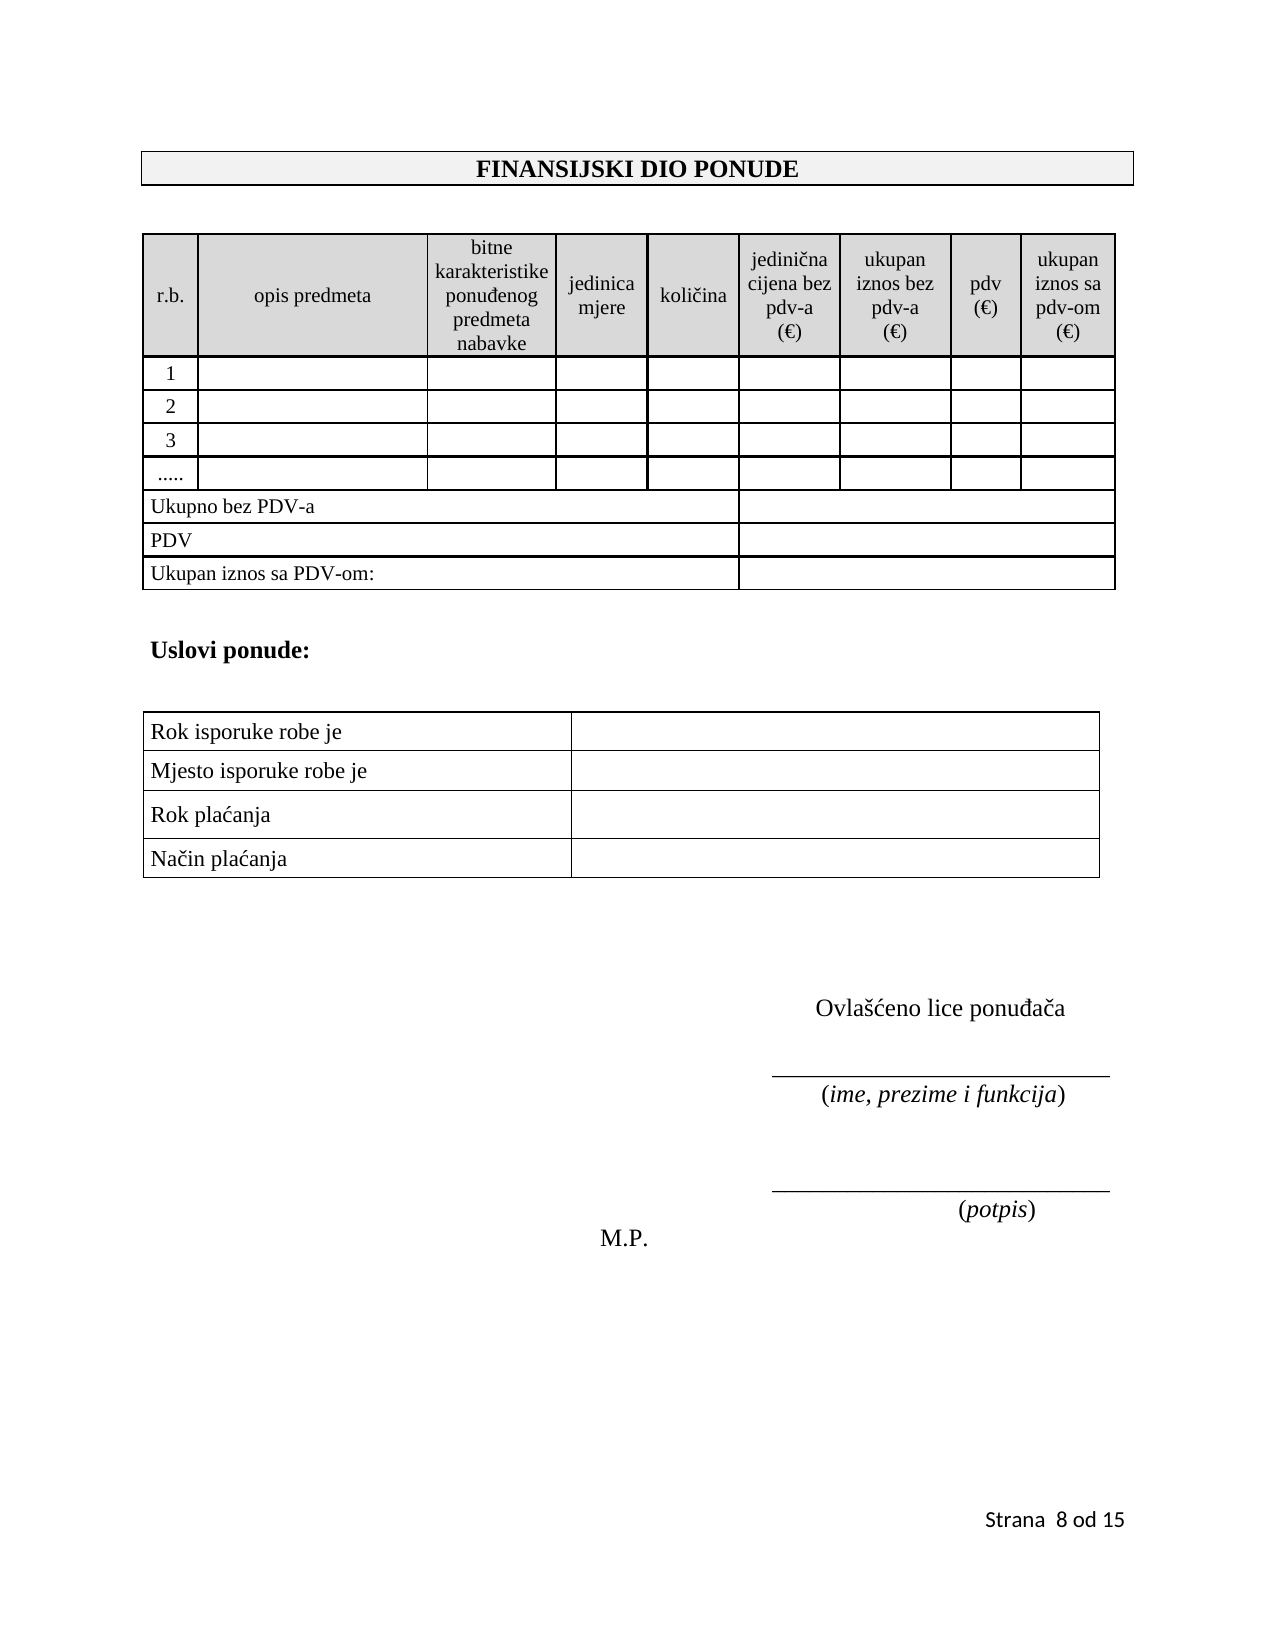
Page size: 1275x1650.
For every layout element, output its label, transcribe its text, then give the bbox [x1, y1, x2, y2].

table_cell [1022, 358, 1114, 389]
table_header pdv (€) [952, 235, 1020, 355]
table_cell [952, 358, 1020, 389]
table_cell [740, 424, 839, 455]
table_cell [841, 358, 950, 389]
table_header opis predmeta [199, 235, 427, 355]
table_cell [428, 458, 555, 489]
table_header ukupan iznos sa pdv-om (€) [1022, 235, 1114, 355]
text Ovlašćeno lice ponuđača [150, 993, 1065, 1022]
table_header Rok isporuke robe je [144, 713, 571, 750]
table_cell [428, 424, 555, 455]
table_cell [952, 458, 1020, 489]
text M.P. [150, 1223, 1125, 1252]
table_header [572, 713, 1099, 750]
table_cell [1022, 458, 1114, 489]
text ___________________________ [150, 1166, 1109, 1194]
table_cell [740, 491, 1114, 522]
table_cell [740, 558, 1114, 589]
table_header bitne karakteristike ponuđenog predmeta nabavke [428, 235, 555, 355]
table_cell [1022, 391, 1114, 422]
table_cell [572, 791, 1099, 838]
table_cell [952, 391, 1020, 422]
table_cell Način plaćanja [144, 839, 571, 877]
table_cell PDV [144, 524, 738, 555]
table_cell [740, 458, 839, 489]
table_cell [1022, 424, 1114, 455]
table_cell [199, 391, 427, 422]
table_cell [649, 391, 738, 422]
table_cell Mjesto isporuke robe je [144, 751, 571, 789]
table_cell [557, 424, 646, 455]
table_cell [557, 458, 646, 489]
table_cell [572, 751, 1099, 789]
table_cell [428, 358, 555, 389]
table_cell [199, 358, 427, 389]
table_header ukupan iznos bez pdv-a (€) [841, 235, 950, 355]
table_header jedinica mjere [557, 235, 646, 355]
text Uslovi ponude: [150, 635, 1125, 664]
table_cell [841, 458, 950, 489]
table_cell [199, 424, 427, 455]
table_cell [952, 424, 1020, 455]
table_cell [740, 524, 1114, 555]
table_cell [572, 839, 1099, 877]
table_cell Ukupan iznos sa PDV-om: [144, 558, 738, 589]
table_cell [557, 391, 646, 422]
table_header jedinična cijena bez pdv-a (€) [740, 235, 839, 355]
table_cell [649, 424, 738, 455]
table_cell Ukupno bez PDV-a [144, 491, 738, 522]
text ___________________________ [150, 1051, 1109, 1079]
table_cell [649, 358, 738, 389]
table_cell [841, 391, 950, 422]
text (ime, prezime i funkcija) [150, 1079, 1065, 1108]
table_header r.b. [144, 235, 197, 355]
table_cell [841, 424, 950, 455]
table_cell [428, 391, 555, 422]
table_cell [649, 458, 738, 489]
table_cell [557, 358, 646, 389]
table_cell [740, 391, 839, 422]
table_header količina [649, 235, 738, 355]
table_cell 2 [144, 391, 197, 422]
table_cell Rok plaćanja [144, 791, 571, 838]
table_cell ..... [144, 458, 197, 489]
table_cell 1 [144, 358, 197, 389]
table_cell 3 [144, 424, 197, 455]
subtitle FINANSIJSKI DIO PONUDE [142, 152, 1133, 184]
table_cell [740, 358, 839, 389]
table_cell [199, 458, 427, 489]
text (potpis) [150, 1194, 1036, 1223]
